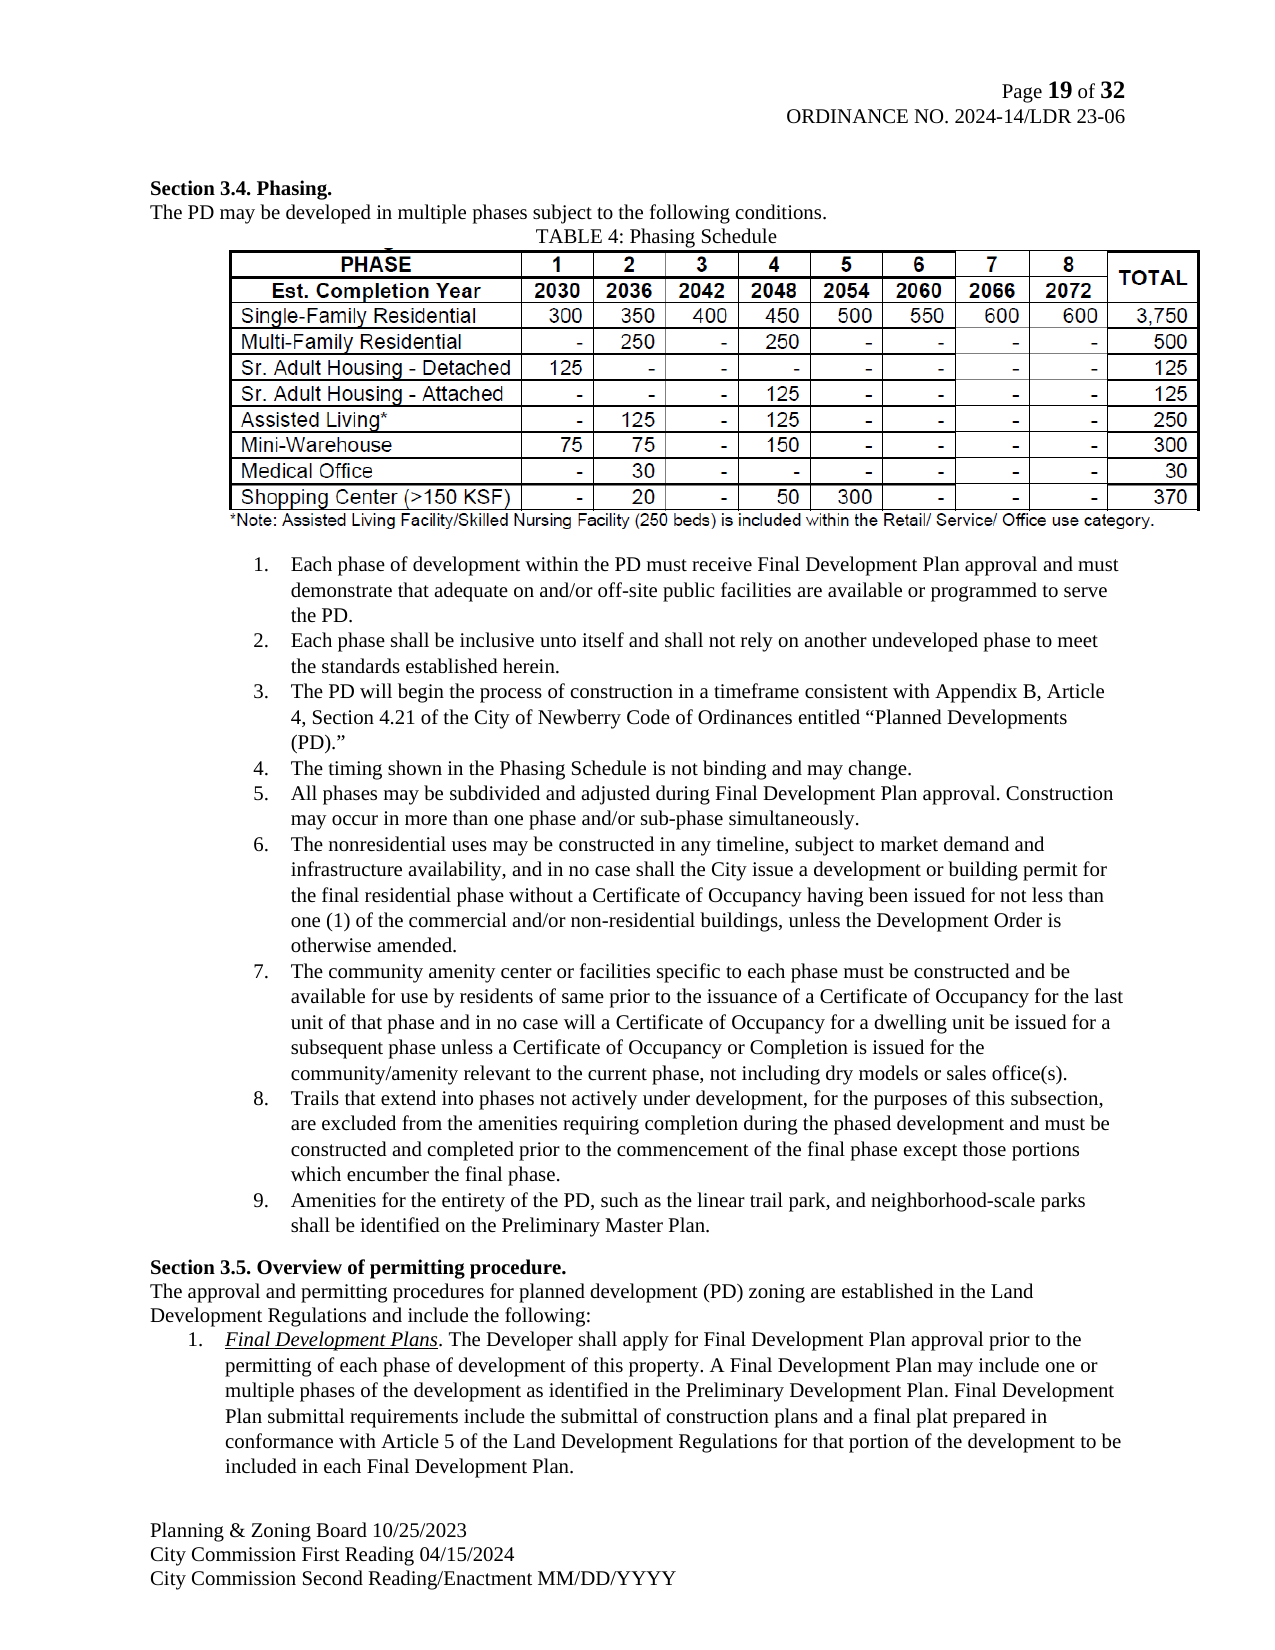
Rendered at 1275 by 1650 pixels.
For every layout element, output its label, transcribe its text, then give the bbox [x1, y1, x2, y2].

list Trails that extend into phases not actively under development, for the purposes of this subsection, are excluded from the amenities requiring completion during the phased development and must be constructed and completed prior to the commencement of the final phase except those portions which encumber the final phase. [253, 1086, 1125, 1186]
text Section 3.4. Phasing. [150, 176, 1125, 200]
list Each phase of development within the PD must receive Final Development Plan approval and must demonstrate that adequate on and/or off-site public facilities are available or programmed to serve the PD. [253, 552, 1125, 627]
text The PD may be developed in multiple phases subject to the following conditions. [150, 200, 1125, 224]
text Section 3.5. Overview of permitting procedure. [150, 1255, 1125, 1279]
list Amenities for the entirety of the PD, such as the linear trail park, and neighborhood-scale parks shall be identified on the Preliminary Master Plan. [253, 1188, 1125, 1237]
list The timing shown in the Phasing Schedule is not binding and may change. [253, 756, 1125, 779]
list The community amenity center or facilities specific to each phase must be constructed and be available for use by residents of same prior to the issuance of a Certificate of Occupancy for the last unit of that phase and in no case will a Certificate of Occupancy for a dwelling unit be issued for a subsequent phase unless a Certificate of Occupancy or Completion is issued for the community/amenity relevant to the current phase, not including dry models or sales office(s). [253, 959, 1125, 1084]
list Each phase shall be inclusive unto itself and shall not rely on another undeveloped phase to meet the standards established herein. [253, 628, 1125, 678]
text The approval and permitting procedures for planned development (PD) zoning are established in the Land Development Regulations and include the following: [150, 1279, 1125, 1327]
list Final Development Plans. The Developer shall apply for Final Development Plan approval prior to the permitting of each phase of development of this property. A Final Development Plan may include one or multiple phases of the development as identified in the Preliminary Development Plan. Final Development Plan submittal requirements include the submittal of construction plans and a final plat prepared in conformance with Article 5 of the Land Development Regulations for that portion of the development to be included in each Final Development Plan. [187, 1327, 1125, 1478]
list The PD will begin the process of construction in a timeframe consistent with Appendix B, Article 4, Section 4.21 of the City of Newberry Code of Ordinances entitled “Planned Developments (PD).” [253, 679, 1125, 754]
list The nonresidential uses may be constructed in any timeline, subject to market demand and infrastructure availability, and in no case shall the City issue a development or building permit for the final residential phase without a Certificate of Occupancy having been issued for not less than one (1) of the commercial and/or non-residential buildings, unless the Development Order is otherwise amended. [253, 832, 1125, 957]
text TABLE 4: Phasing Schedule [187, 224, 1125, 248]
picture [225, 248, 1200, 529]
list All phases may be subdivided and adjusted during Final Development Plan approval. Construction may occur in more than one phase and/or sub-phase simultaneously. [253, 781, 1125, 830]
